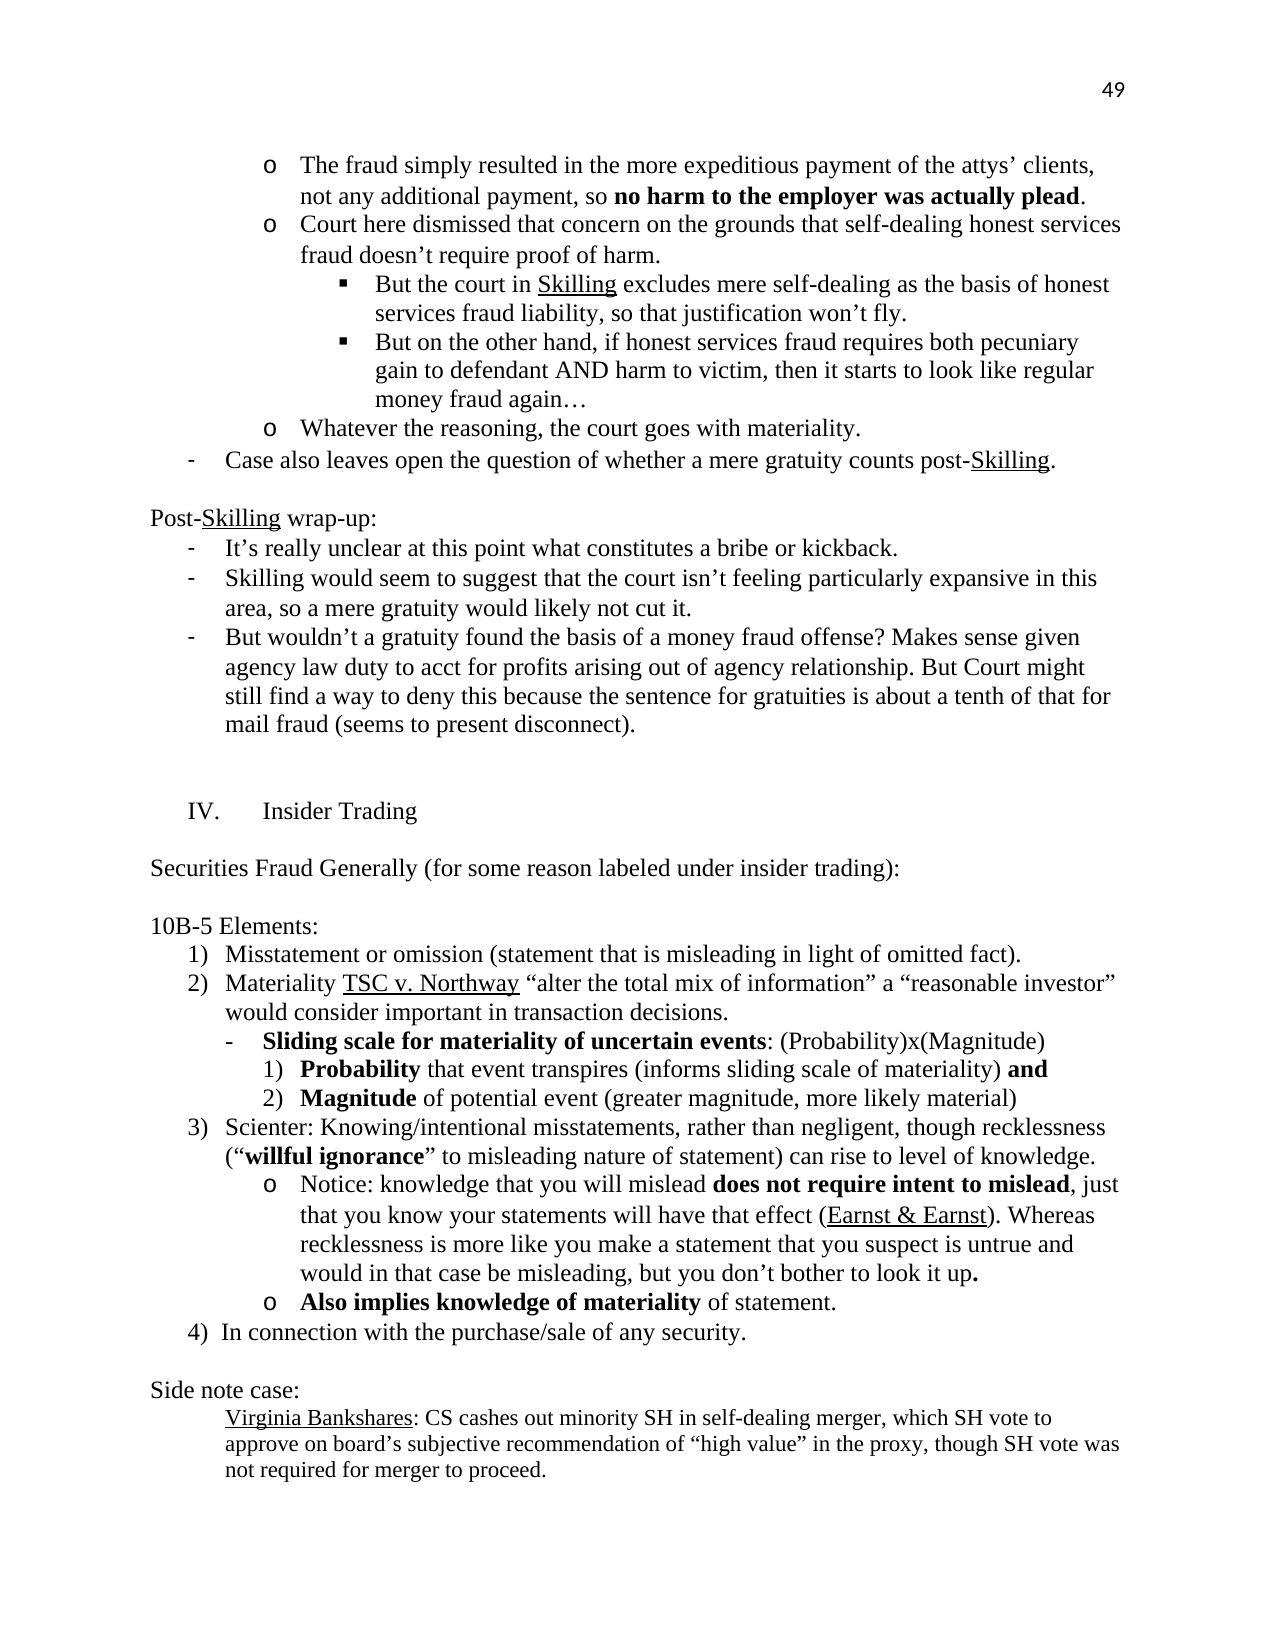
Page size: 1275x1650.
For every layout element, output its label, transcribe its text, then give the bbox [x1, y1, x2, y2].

list It’s really unclear at this point what constitutes a bribe or kickback. [187, 532, 1125, 562]
text Post-Skilling wrap-up: [150, 503, 1125, 532]
list Notice: knowledge that you will mislead does not require intent to mislead, just that you know your statements will have that effect (Earnst & Earnst). Whereas recklessness is more like you make a statement that you suspect is untrue and would in that case be misleading, but you don’t bother to look it up. [262, 1169, 1125, 1287]
list Insider Trading [187, 796, 1125, 824]
list But the court in Skilling excludes mere self-dealing as the basis of honest services fraud liability, so that justification won’t fly. [337, 269, 1125, 327]
list Court here dismissed that concern on the grounds that self-dealing honest services fraud doesn’t require proof of harm. [262, 209, 1125, 269]
list But wouldn’t a gratuity found the basis of a money fraud offense? Makes sense given agency law duty to acct for profits arising out of agency relationship. But Court might still find a way to deny this because the sentence for gratuities is about a tenth of that for mail fraud (seems to present disconnect). [187, 622, 1125, 738]
text Securities Fraud Generally (for some reason labeled under insider trading): [150, 853, 1125, 882]
text 4) In connection with the purchase/sale of any security. [150, 1317, 1125, 1346]
list Skilling would seem to suggest that the court isn’t feeling particularly expansive in this area, so a mere gratuity would likely not cut it. [187, 562, 1125, 622]
list Sliding scale for materiality of uncertain events: (Probability)x(Magnitude) [225, 1026, 1125, 1054]
list Misstatement or omission (statement that is misleading in light of omitted fact). [187, 939, 1125, 968]
list Also implies knowledge of materiality of statement. [262, 1287, 1125, 1317]
list But on the other hand, if honest services fraud requires both pecuniary gain to defendant AND harm to victim, then it starts to look like regular money fraud again… [337, 327, 1125, 413]
text Virginia Bankshares: CS cashes out minority SH in self-dealing merger, which SH vote to approve on board’s subjective recommendation of “high value” in the proxy, though SH vote was not required for merger to proceed. [225, 1404, 1125, 1483]
text Side note case: [150, 1375, 1125, 1404]
list Magnitude of potential event (greater magnitude, more likely material) [262, 1083, 1125, 1112]
list Case also leaves open the question of whether a mere gratuity counts post-Skilling. [187, 444, 1125, 474]
list The fraud simply resulted in the more expeditious payment of the attys’ clients, not any additional payment, so no harm to the employer was actually plead. [262, 150, 1125, 209]
list Whatever the reasoning, the court goes with materiality. [262, 413, 1125, 444]
list Scienter: Knowing/intentional misstatements, rather than negligent, though recklessness (“willful ignorance” to misleading nature of statement) can rise to level of knowledge. [187, 1112, 1125, 1169]
text 10B-5 Elements: [150, 911, 1125, 939]
list Materiality TSC v. Northway “alter the total mix of information” a “reasonable investor” would consider important in transaction decisions. [187, 968, 1125, 1026]
list Probability that event transpires (informs sliding scale of materiality) and [262, 1054, 1125, 1083]
